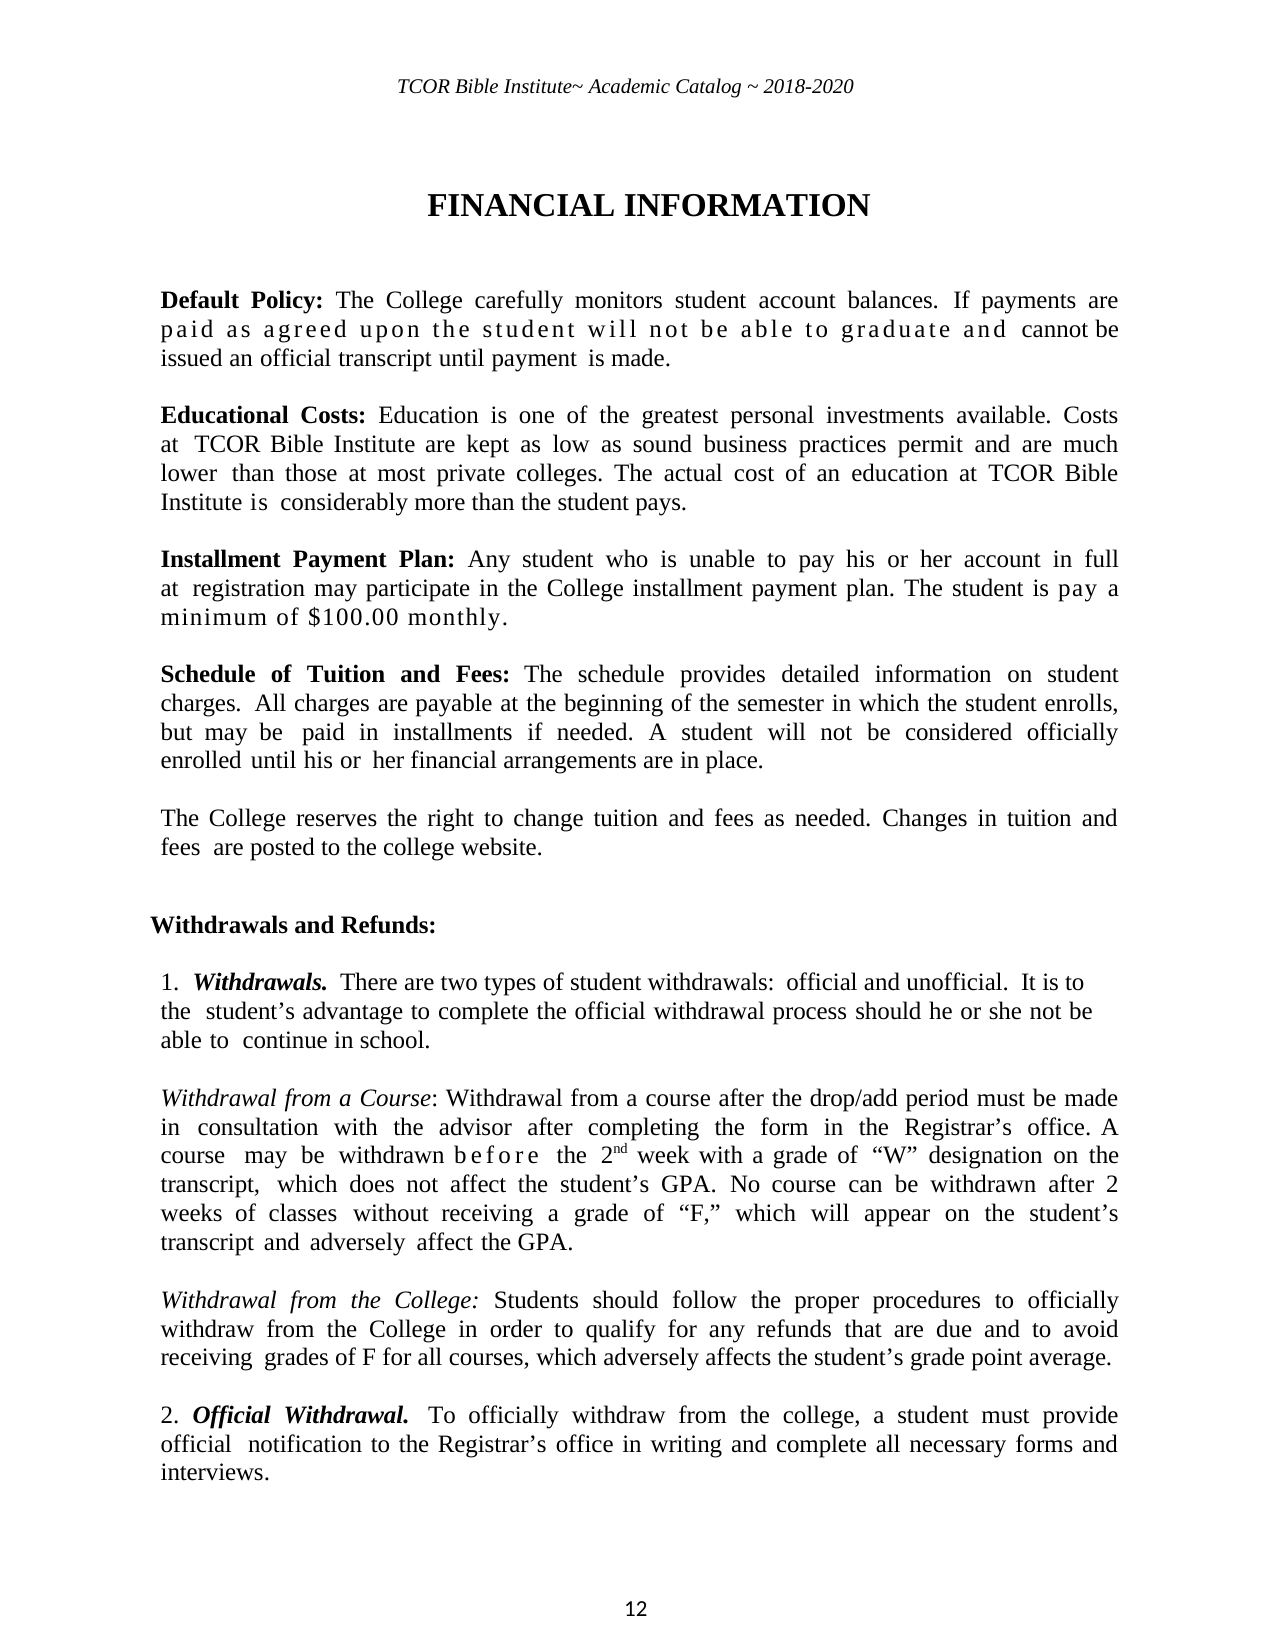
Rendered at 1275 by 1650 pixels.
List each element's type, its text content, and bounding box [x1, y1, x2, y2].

subtitle FINANCIAL INFORMATION [427, 186, 1119, 224]
text Educational Costs: Education is one of the greatest personal investments available. Costs at TCOR Bible Institute are kept as low as sound business practices permit and are much lower than those at most private colleges. The actual cost of an education at TCOR Bible Institute is considerably more than the student pays. [160, 401, 1118, 516]
text Schedule of Tuition and Fees: The schedule provides detailed information on student charges. All charges are payable at the beginning of the semester in which the student enrolls, but may be paid in installments if needed. A student will not be considered officially enrolled until his or her financial arrangements are in place. [160, 659, 1119, 774]
list Official Withdrawal. To officially withdraw from the college, a student must provide official notification to the Registrar’s office in writing and complete all necessary forms and interviews. [160, 1400, 1119, 1486]
text Default Policy: The College carefully monitors student account balances. If payments are paid as agreed upon the student will not be able to graduate and cannot be issued an official transcript until payment is made. [160, 286, 1119, 372]
text Withdrawal from a Course: Withdrawal from a course after the drop/add period must be made in consultation with the advisor after completing the form in the Registrar’s office. A course may be withdrawn before the 2nd week with a grade of “W” designation on the transcript, which does not affect the student’s GPA. No course can be withdrawn after 2 weeks of classes without receiving a grade of “F,” which will appear on the student’s transcript and adversely affect the GPA. [160, 1083, 1119, 1256]
text Withdrawal from the College: Students should follow the proper procedures to officially withdraw from the College in order to qualify for any refunds that are due and to avoid receiving grades of F for all courses, which adversely affects the student’s grade point average. [160, 1285, 1119, 1371]
text The College reserves the right to change tuition and fees as needed. Changes in tuition and fees are posted to the college website. [160, 803, 1119, 861]
list Withdrawals. There are two types of student withdrawals: official and unofficial. It is to the student’s advantage to complete the official withdrawal process should he or she not be able to continue in school. [160, 967, 1119, 1054]
subtitle Withdrawals and Refunds: [150, 911, 1119, 939]
text Installment Payment Plan: Any student who is unable to pay his or her account in full at registration may participate in the College installment payment plan. The student is pay a minimum of $100.00 monthly. [160, 544, 1119, 631]
